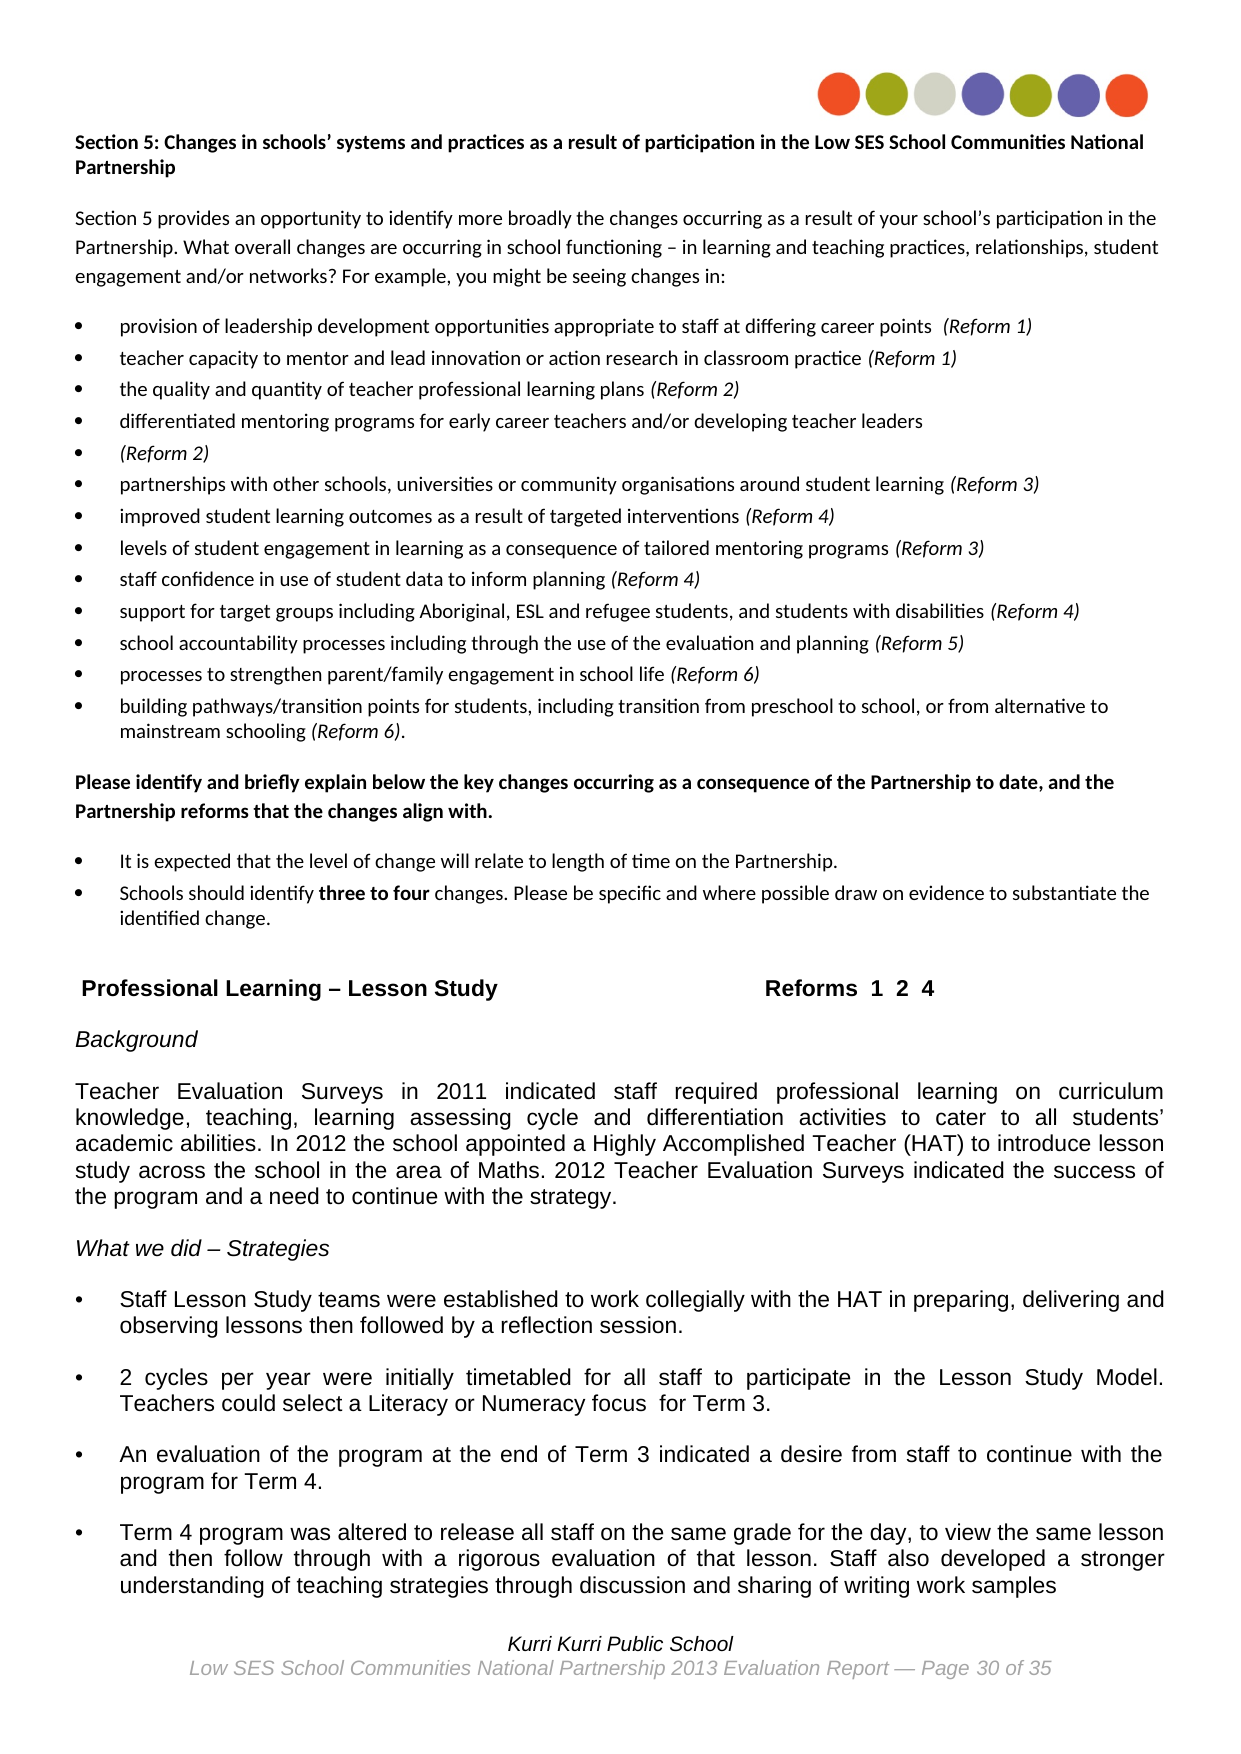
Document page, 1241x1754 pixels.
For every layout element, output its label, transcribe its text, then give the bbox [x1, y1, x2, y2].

list the quality and quantity of teacher professional learning plans (Reform 2) [75, 377, 1165, 402]
list 2 cycles per year were initially timetabled for all staff to participate in the Lesson Study Model. Teachers could select a Literacy or Numeracy focus for Term 3. [75, 1363, 1165, 1416]
list building pathways/transition points for students, including transition from preschool to school, or from alternative to mainstream schooling (Reform 6). [75, 693, 1165, 744]
text Teacher Evaluation Surveys in 2011 indicated staff required professional learning on curriculum knowledge, teaching, learning assessing cycle and differentiation activities to cater to all students’ academic abilities. In 2012 the school appointed a Highly Accomplished Teacher (HAT) to introduce lesson study across the school in the area of Maths. 2012 Teacher Evaluation Surveys indicated the success of the program and a need to continue with the strategy. [75, 1078, 1165, 1209]
text Professional Learning – Lesson Study Reforms 1 2 4 [75, 975, 1165, 1001]
list Term 4 program was altered to release all staff on the same grade for the day, to view the same lesson and then follow through with a rigorous evaluation of that lesson. Staff also developed a stronger understanding of teaching strategies through discussion and sharing of writing work samples [75, 1519, 1165, 1598]
list Schools should identify three to four changes. Please be specific and where possible draw on evidence to substantiate the identified change. [75, 880, 1165, 931]
list An evaluation of the program at the end of Term 3 indicated a desire from staff to continue with the program for Term 4. [75, 1441, 1165, 1494]
picture [799, 59, 1166, 130]
list Staff Lesson Study teams were established to work collegially with the HAT in preparing, delivering and observing lessons then followed by a reflection session. [75, 1286, 1165, 1338]
list improved student learning outcomes as a result of targeted interventions (Reform 4) [75, 503, 1165, 529]
list (Reform 2) [75, 440, 1165, 465]
list partnerships with other schools, universities or community organisations around student learning (Reform 3) [75, 472, 1165, 497]
list staff confidence in use of student data to inform planning (Reform 4) [75, 567, 1165, 592]
list processes to strengthen parent/family engagement in school life (Reform 6) [75, 662, 1165, 687]
list support for target groups including Aboriginal, ESL and refugee students, and students with disabilities (Reform 4) [75, 598, 1165, 624]
list levels of student engagement in learning as a consequence of tailored mentoring programs (Reform 3) [75, 535, 1165, 560]
text Section 5 provides an opportunity to identify more broadly the changes occurring as a result of your school’s participation in the Partnership. What overall changes are occurring in school functioning – in learning and teaching practices, relationships, student engagement and/or networks? For example, you might be seeing changes in: [75, 205, 1165, 289]
list school accountability processes including through the use of the evaluation and planning (Reform 5) [75, 630, 1165, 655]
list provision of leadership development opportunities appropriate to staff at differing career points (Reform 1) [75, 313, 1165, 339]
list teacher capacity to mentor and lead innovation or action research in classroom practice (Reform 1) [75, 345, 1165, 370]
text What we did – Strategies [75, 1234, 1165, 1261]
list differentiated mentoring programs for early career teachers and/or developing teacher leaders [75, 408, 1165, 434]
subtitle Section 5: Changes in schools’ systems and practices as a result of participation in the Low SES School Communities National Partnership [75, 129, 1165, 180]
list It is expected that the level of change will relate to length of time on the Partnership. [75, 848, 1165, 874]
text Background [75, 1026, 1165, 1053]
text Please identify and briefly explain below the key changes occurring as a consequence of the Partnership to date, and the Partnership reforms that the changes align with. [75, 769, 1165, 824]
